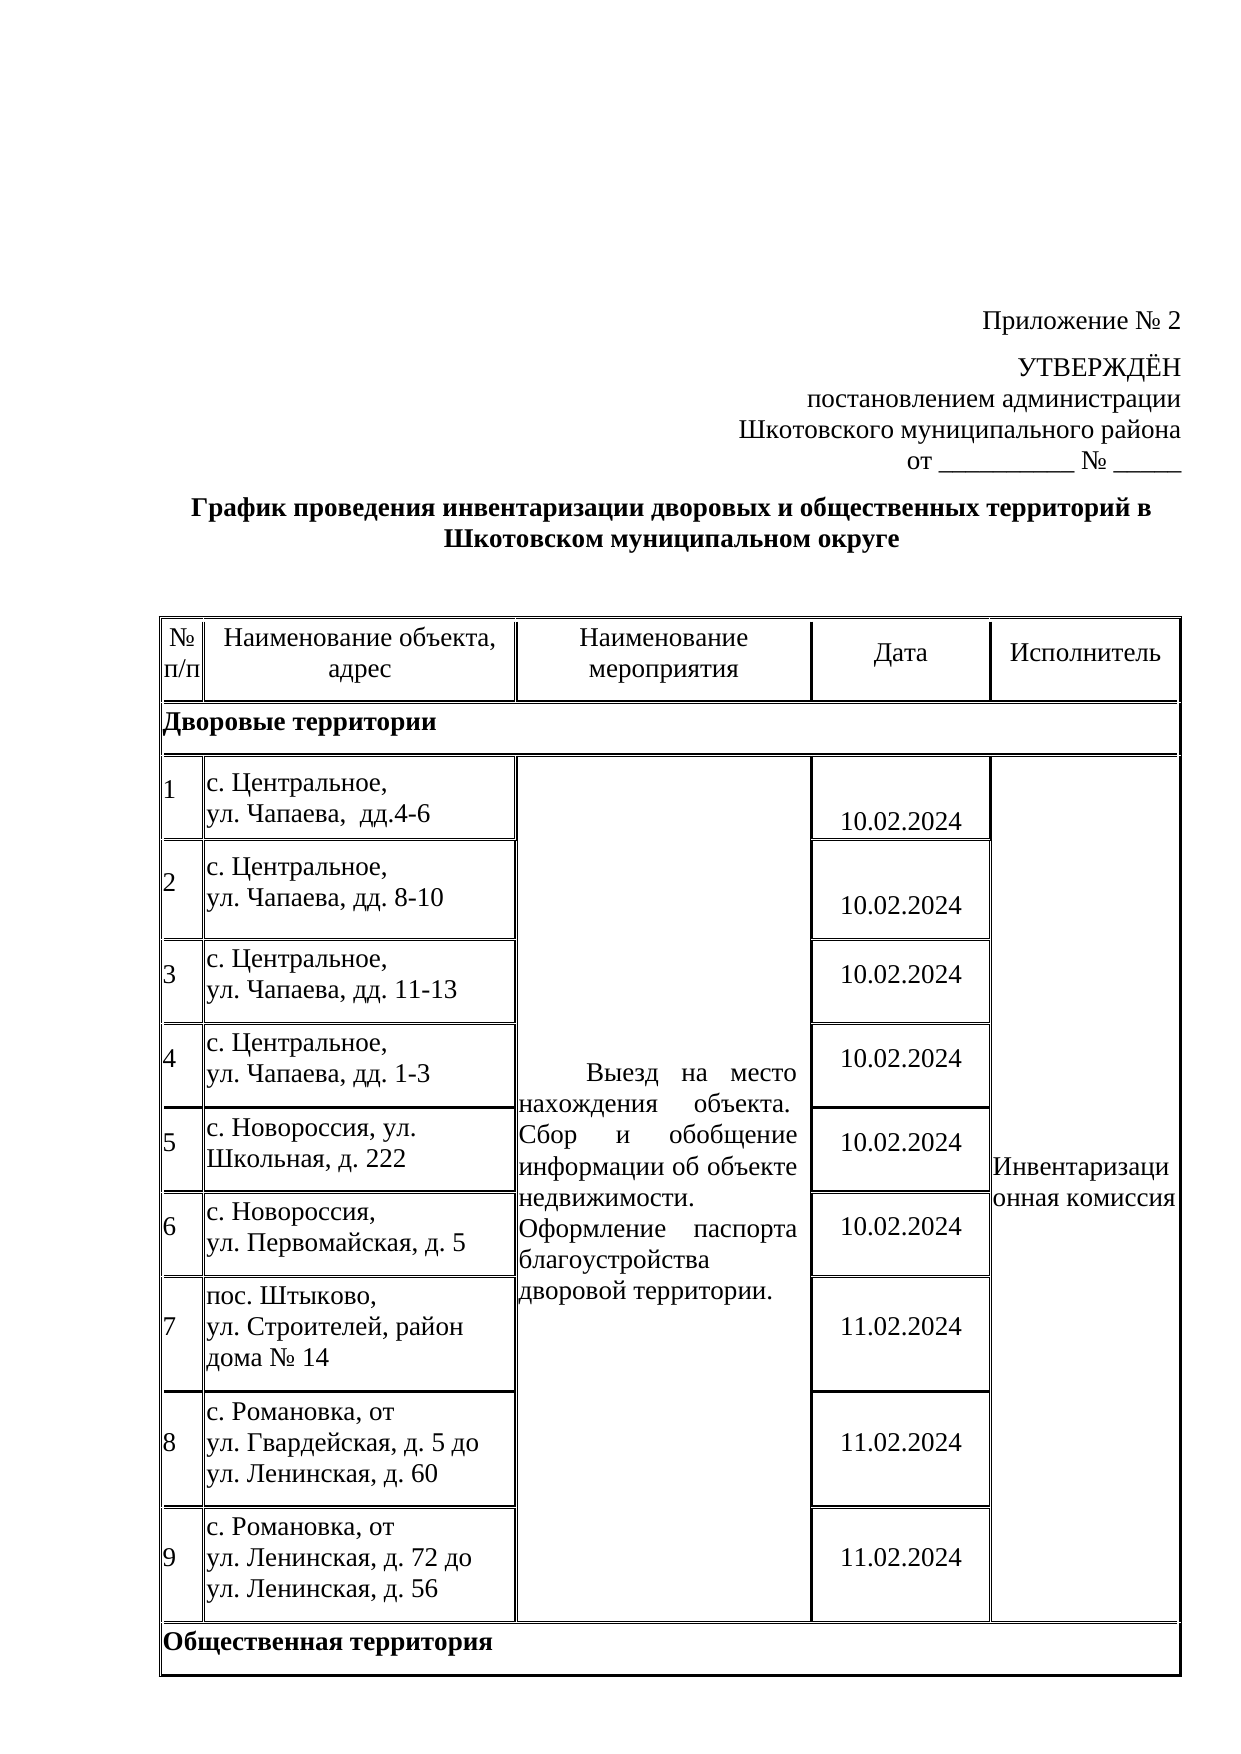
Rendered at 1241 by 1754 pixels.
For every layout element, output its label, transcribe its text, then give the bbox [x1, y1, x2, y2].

table_header Наименование мероприятия [516, 619, 811, 700]
table_cell 11.02.2024 [813, 1278, 989, 1390]
text Приложение № 2 [162, 304, 1181, 335]
table_cell с. Центральное, ул. Чапаева, дд.4-6 [205, 757, 514, 837]
table_cell 8 [162, 1390, 202, 1505]
table_cell Инвентаризационная комиссия [992, 753, 1180, 1621]
table_cell 10.02.2024 [813, 941, 989, 1022]
table_cell 10.02.2024 [813, 841, 989, 937]
table_cell 1 [162, 753, 202, 837]
table_cell 6 [162, 1190, 202, 1274]
table_cell 7 [162, 1275, 202, 1390]
table_cell 4 [160, 1022, 204, 1106]
text УТВЕРЖДЁН постановлением администрации Шкотовского муниципального района от __________ № _____ [162, 351, 1181, 476]
text График проведения инвентаризации дворовых и общественных территорий в Шкотовском муниципальном округе [162, 491, 1181, 553]
table_cell 2 [162, 838, 202, 937]
table_cell с. Центральное, ул. Чапаева, дд. 1-3 [205, 1025, 514, 1106]
table_cell с. Новороссия, ул. Школьная, д. 222 [205, 1109, 514, 1190]
table_cell с. Новороссия, ул. Первомайская, д. 5 [205, 1194, 514, 1274]
table_cell 11.02.2024 [813, 1509, 989, 1621]
table_cell 10.02.2024 [813, 1194, 989, 1274]
table_cell пос. Штыково, ул. Строителей, район дома № 14 [205, 1278, 514, 1390]
table_cell 9 [162, 1505, 202, 1621]
table_cell Общественная территория [160, 1621, 1181, 1674]
table_header Наименование объекта, адрес [204, 617, 516, 700]
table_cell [518, 757, 810, 1621]
table_cell 10.02.2024 [813, 1025, 989, 1106]
table_cell 3 [162, 938, 202, 1022]
table_cell с. Романовка, от ул. Гвардейская, д. 5 до ул. Ленинская, д. 60 [205, 1393, 514, 1505]
table_header № п/п [162, 619, 204, 700]
table_cell 5 [162, 1106, 202, 1190]
table_cell с. Романовка, от ул. Ленинская, д. 72 до ул. Ленинская, д. 56 [205, 1509, 514, 1621]
table_header Исполнитель [990, 619, 1179, 700]
table_cell Дворовые территории [162, 700, 1180, 753]
table_cell с. Центральное, ул. Чапаева, дд. 11-13 [205, 941, 514, 1022]
table_cell с. Центральное, ул. Чапаева, дд. 8-10 [205, 841, 514, 937]
table_cell 10.02.2024 [813, 757, 989, 837]
table_cell 10.02.2024 [813, 1109, 989, 1190]
table_header Дата [811, 617, 990, 700]
table_cell 11.02.2024 [813, 1393, 989, 1505]
